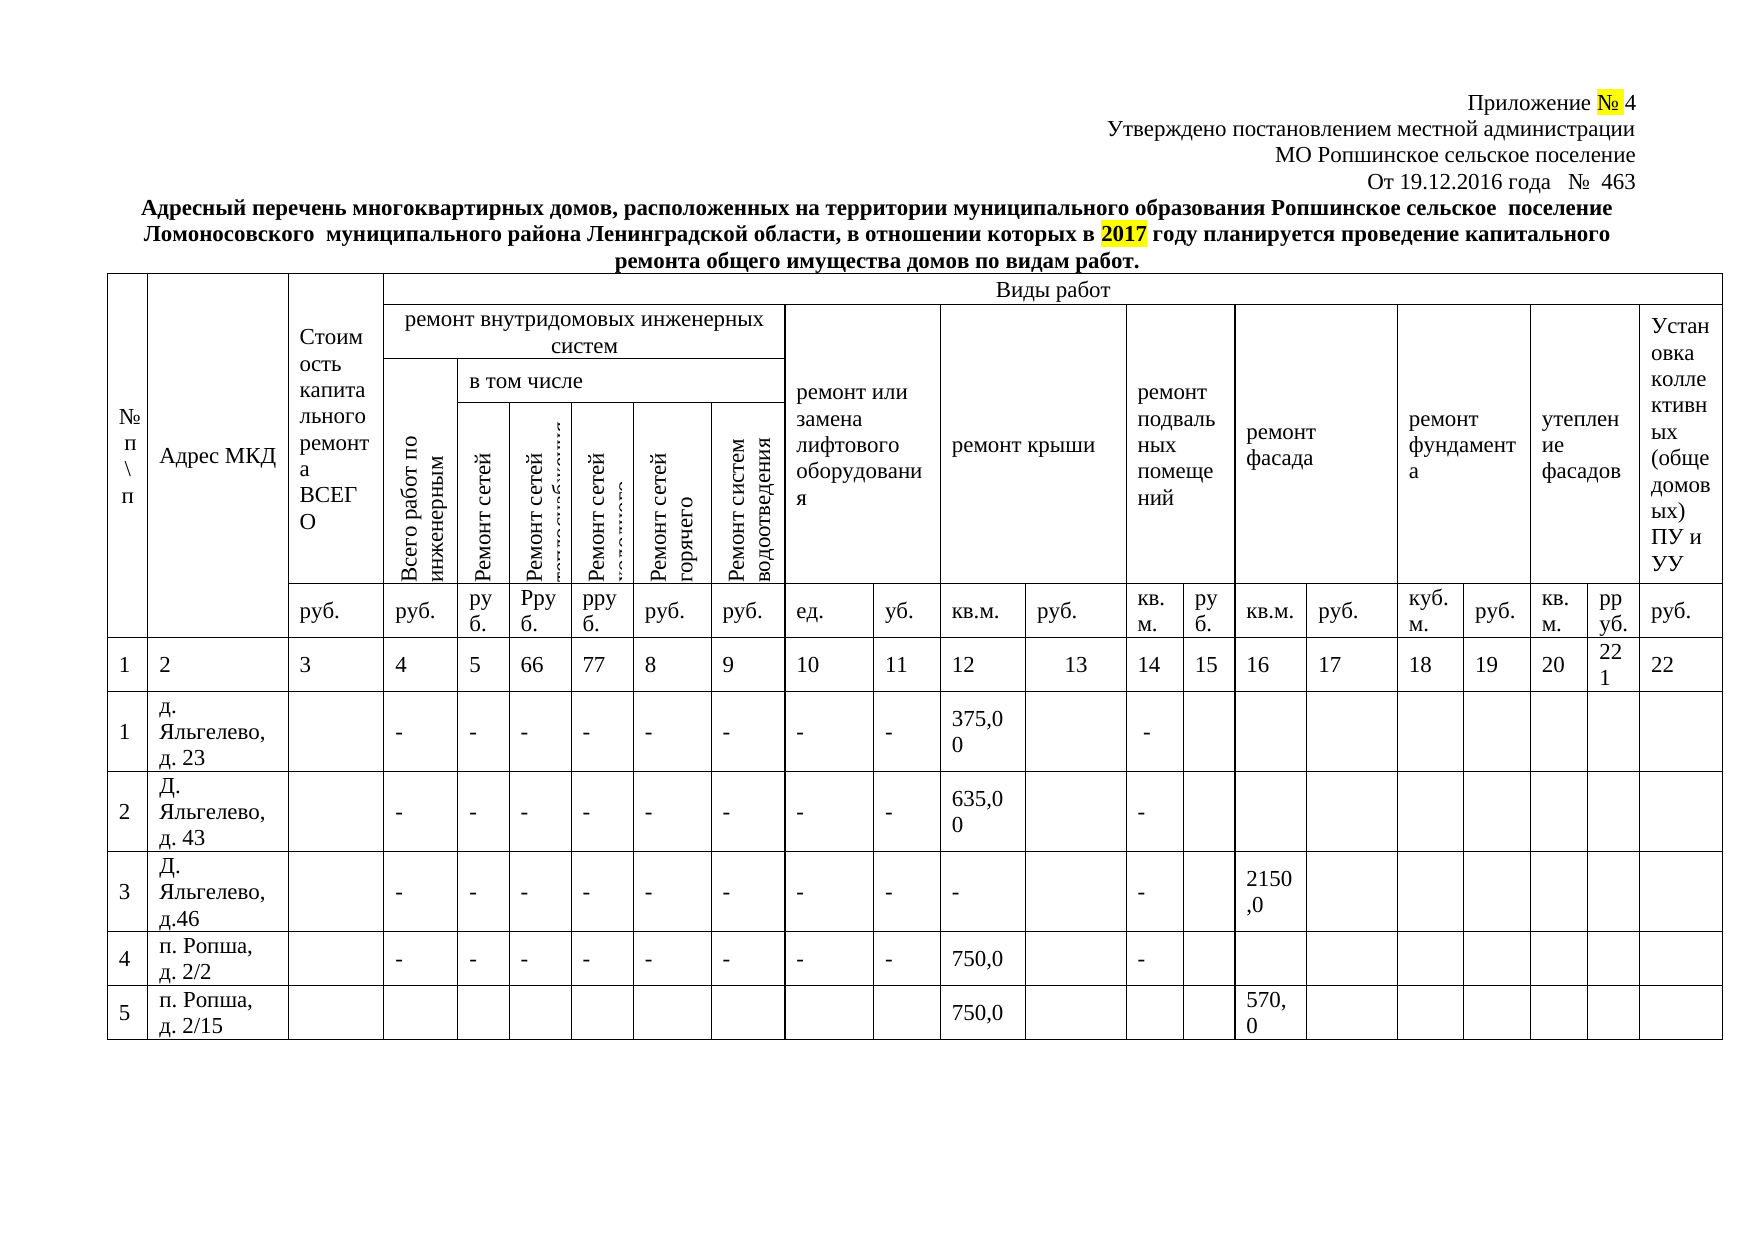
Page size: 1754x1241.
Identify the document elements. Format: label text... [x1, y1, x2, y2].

table_cell Ремонт сетей холодного водоснабжения [572, 403, 633, 583]
table_cell 66 [510, 638, 571, 691]
table_cell [1307, 932, 1397, 985]
table_cell 1 [108, 692, 147, 771]
table_cell [510, 986, 571, 1038]
table_cell [874, 986, 940, 1038]
table_cell [1236, 772, 1306, 851]
table_cell [1640, 692, 1722, 771]
table_cell - [510, 852, 571, 931]
table_cell 5 [458, 638, 509, 691]
table_cell 2150,0 [1236, 852, 1306, 931]
table_cell [1184, 692, 1234, 771]
table_header Стоимость капитального ремонта ВСЕГО [289, 274, 383, 583]
table_cell [1640, 852, 1722, 931]
table_cell - [458, 852, 509, 931]
table_cell 10 [786, 638, 873, 691]
table_cell - [712, 932, 784, 985]
table_cell ремонт крыши [941, 305, 1126, 583]
table_cell 375,00 [941, 692, 1025, 771]
table_cell Рруб. [510, 584, 571, 637]
table_cell 221 [1588, 638, 1639, 691]
table_cell [1640, 986, 1722, 1038]
table_cell [1588, 852, 1639, 931]
table_cell 16 [1236, 638, 1306, 691]
table_cell [458, 986, 509, 1038]
table_cell 14 [1127, 638, 1183, 691]
table_cell руб. [458, 584, 509, 637]
table_cell - [634, 692, 711, 771]
table_cell руб. [1307, 584, 1397, 637]
table_cell - [572, 772, 633, 851]
table_cell [289, 986, 383, 1038]
table_cell [1184, 932, 1234, 985]
table_cell уб. [874, 584, 940, 637]
table_cell руб. [712, 584, 784, 637]
table_cell - [874, 692, 940, 771]
table_cell [1464, 772, 1530, 851]
table_cell - [1127, 692, 1183, 771]
table_cell 11 [874, 638, 940, 691]
table_cell кв.м. [1236, 584, 1306, 637]
table_cell [1127, 986, 1183, 1038]
table_cell 9 [712, 638, 784, 691]
table_cell кв.м. [1127, 584, 1183, 637]
table_cell [1588, 986, 1639, 1038]
table_cell [786, 986, 873, 1038]
table_cell - [874, 932, 940, 985]
table_cell [289, 852, 383, 931]
table_cell в том числе [458, 359, 784, 402]
table_cell [1398, 852, 1463, 931]
table_header Виды работ [384, 274, 1722, 304]
text Приложение № 4 [118, 89, 1597, 115]
table_cell 19 [1464, 638, 1530, 691]
table_cell [1184, 772, 1234, 851]
table_cell [1464, 986, 1530, 1038]
table_cell [1464, 932, 1530, 985]
table_cell - [384, 772, 457, 851]
table_cell п. Ропша, д. 2/15 [148, 986, 288, 1038]
table_cell [289, 932, 383, 985]
table_cell [1588, 772, 1639, 851]
table_cell руб. [1640, 584, 1722, 637]
table_cell Ремонт сетей электроснабжения [458, 403, 509, 583]
table_cell - [874, 852, 940, 931]
table_cell - [786, 852, 873, 931]
table_cell [1398, 772, 1463, 851]
table_cell руб. [634, 584, 711, 637]
table_cell 3 [289, 638, 383, 691]
table_cell [1026, 986, 1126, 1038]
table_cell [1026, 852, 1126, 931]
table_cell - [458, 772, 509, 851]
table_cell п. Ропша, д. 2/2 [148, 932, 288, 985]
table_cell - [458, 692, 509, 771]
table_cell Установка коллективных (общедомовых) ПУ и УУ [1640, 305, 1722, 583]
table_cell [1640, 932, 1722, 985]
table_cell [1307, 692, 1397, 771]
table_header Адрес МКД [148, 274, 288, 637]
table_cell 4 [384, 638, 457, 691]
table_cell ремонт внутридомовых инженерных систем [384, 305, 784, 358]
table_cell [1640, 772, 1722, 851]
text Адресный перечень многоквартирных домов, расположенных на территории муниципального образования Ропшинское сельское поселение Ломоносовского муниципального района Ленинградской области, в отношении которых в 2017 году планируется проведение капитального ремонта общего имущества домов по видам работ. [118, 194, 1636, 273]
table_cell 12 [941, 638, 1025, 691]
table_cell руб. [384, 584, 457, 637]
table_cell [1026, 932, 1126, 985]
table_cell [1236, 932, 1306, 985]
table_cell ремонт или замена лифтового оборудования [786, 305, 940, 583]
text Утверждено постановлением местной администрации [118, 115, 1636, 141]
table_cell [1531, 852, 1587, 931]
table_cell 2 [148, 638, 288, 691]
table_cell 750,0 [941, 986, 1025, 1038]
table_cell - [712, 852, 784, 931]
table_cell 570,0 [1236, 986, 1306, 1038]
table_cell [1184, 986, 1234, 1038]
table_cell [1588, 692, 1639, 771]
table_cell - [510, 932, 571, 985]
table_cell руб. [1464, 584, 1530, 637]
table_cell 1 [108, 638, 147, 691]
table_cell - [786, 932, 873, 985]
text От 19.12.2016 года № 463 [118, 168, 1636, 194]
table_cell - [634, 772, 711, 851]
table_cell [1307, 772, 1397, 851]
table_cell ремонт фасада [1236, 305, 1397, 583]
table_cell Всего работ по инженерным системам [384, 359, 457, 583]
table_cell кв.м. [941, 584, 1025, 637]
table_cell Д. Яльгелево, д. 43 [148, 772, 288, 851]
table_cell - [572, 692, 633, 771]
table_cell руб. [1026, 584, 1126, 637]
table_cell - [1127, 772, 1183, 851]
table_cell рруб. [1588, 584, 1639, 637]
text МО Ропшинское сельское поселение [118, 141, 1636, 168]
table_cell - [458, 932, 509, 985]
table_cell - [941, 852, 1025, 931]
table_cell [572, 986, 633, 1038]
table_cell Д. Яльгелево, д.46 [148, 852, 288, 931]
table_cell [1531, 986, 1587, 1038]
table_cell утепление фасадов [1531, 305, 1639, 583]
table_cell - [384, 852, 457, 931]
table_cell - [634, 852, 711, 931]
table_cell - [786, 772, 873, 851]
table_cell 20 [1531, 638, 1587, 691]
table_cell Ремонт систем водоотведения [712, 403, 784, 583]
table_cell [712, 986, 784, 1038]
table_cell - [712, 692, 784, 771]
table_cell 15 [1184, 638, 1234, 691]
table_cell [1236, 692, 1306, 771]
table_cell - [874, 772, 940, 851]
table_cell руб. [289, 584, 383, 637]
table_cell 3 [108, 852, 147, 931]
table_cell [1398, 932, 1463, 985]
table_cell [634, 986, 711, 1038]
table_cell ремонт подвальных помещений [1127, 305, 1234, 583]
table_cell ед. [786, 584, 873, 637]
table_cell куб.м. [1398, 584, 1463, 637]
table_cell [1464, 692, 1530, 771]
table_cell - [510, 692, 571, 771]
table_header № п\п [108, 274, 147, 637]
table_cell - [634, 932, 711, 985]
table_cell - [510, 772, 571, 851]
table_cell [1184, 852, 1234, 931]
table_cell 5 [108, 986, 147, 1038]
table_cell [289, 692, 383, 771]
table_cell ремонт фундамента [1398, 305, 1530, 583]
table_cell [384, 986, 457, 1038]
table_cell 18 [1398, 638, 1463, 691]
table_cell Ремонт сетей горячего водоснабжения [634, 403, 711, 583]
table_cell - [384, 932, 457, 985]
table_cell 2 [108, 772, 147, 851]
table_cell [1398, 986, 1463, 1038]
table_cell - [384, 692, 457, 771]
table_cell [1531, 692, 1587, 771]
table_cell [289, 772, 383, 851]
table_cell Ремонт сетей теплоснабжения [510, 403, 571, 583]
table_cell кв.м. [1531, 584, 1587, 637]
table_cell руб. [1184, 584, 1234, 637]
table_cell 750,0 [941, 932, 1025, 985]
table_cell - [572, 852, 633, 931]
table_cell 17 [1307, 638, 1397, 691]
table_cell 13 [1026, 638, 1126, 691]
table_cell 8 [634, 638, 711, 691]
table_cell [1588, 932, 1639, 985]
table_cell - [712, 772, 784, 851]
table_cell 4 [108, 932, 147, 985]
table_cell [1531, 772, 1587, 851]
table_cell 77 [572, 638, 633, 691]
table_cell 635,00 [941, 772, 1025, 851]
table_cell [1398, 692, 1463, 771]
table_cell - [572, 932, 633, 985]
table_cell 22 [1640, 638, 1722, 691]
table_cell [1307, 852, 1397, 931]
table_cell [1307, 986, 1397, 1038]
table_cell - [1127, 932, 1183, 985]
table_cell - [786, 692, 873, 771]
table_cell [1026, 692, 1126, 771]
table_cell - [1127, 852, 1183, 931]
table_cell д. Яльгелево, д. 23 [148, 692, 288, 771]
table_cell [1026, 772, 1126, 851]
table_cell [1531, 932, 1587, 985]
table_cell [1464, 852, 1530, 931]
table_cell рруб. [572, 584, 633, 637]
